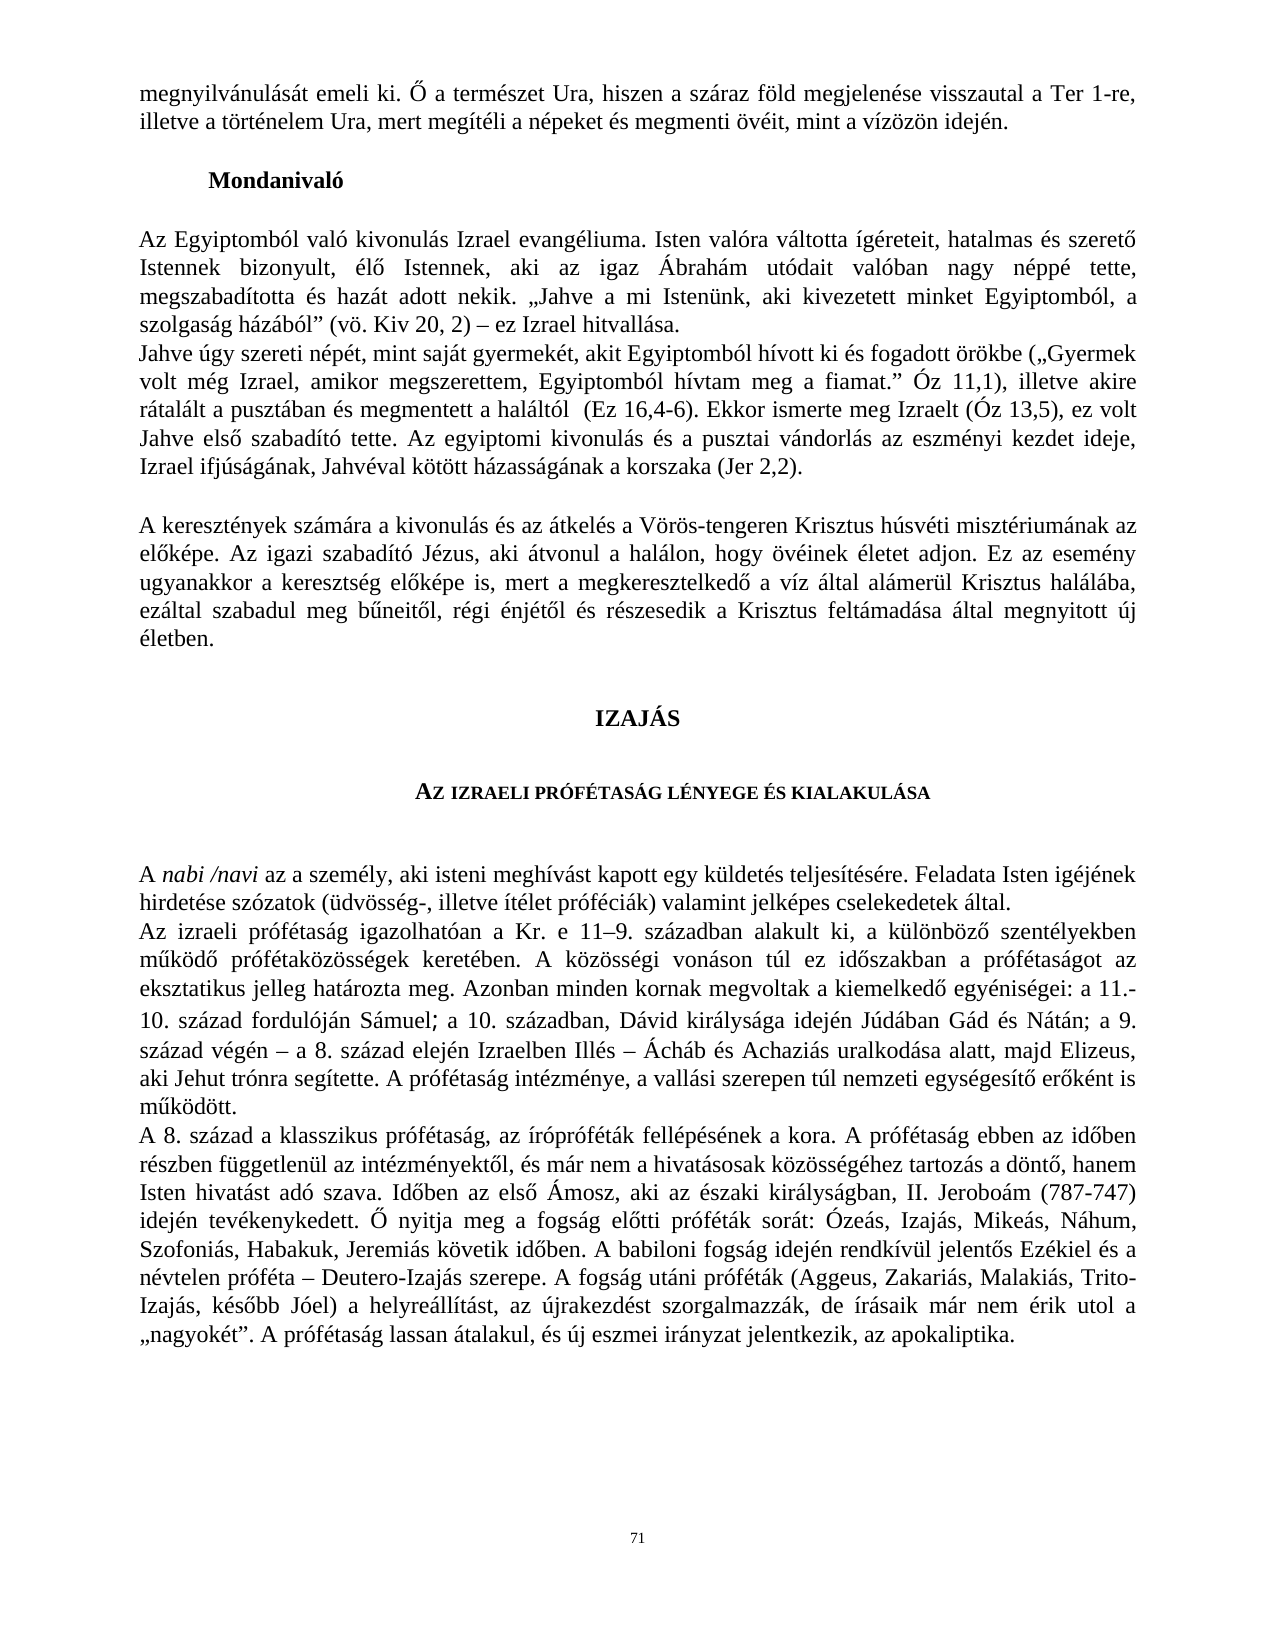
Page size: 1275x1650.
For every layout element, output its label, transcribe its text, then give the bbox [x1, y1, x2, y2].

text AZ IZRAELI PRÓFÉTASÁG LÉNYEGE ÉS KIALAKULÁSA [209, 777, 1136, 805]
text Az Egyiptomból való kivonulás Izrael evangéliuma. Isten valóra váltotta ígéreteit, hatalmas és szerető Istennek bizonyult, élő Istennek, aki az igaz Ábrahám utódait valóban nagy néppé tette, megszabadította és hazát adott nekik. „Jahve a mi Istenünk, aki kivezetett minket Egyiptomból, a szolgaság házából” (vö. Kiv 20, 2) – ez Izrael hitvallása. [138, 225, 1138, 338]
subtitle Mondanivaló [208, 166, 1138, 193]
text Jahve úgy szereti népét, mint saját gyermekét, akit Egyiptomból hívott ki és fogadott örökbe („Gyermek volt még Izrael, amikor megszerettem, Egyiptomból hívtam meg a fiamat.” Óz 11,1), illetve akire rátalált a pusztában és megmentett a haláltól (Ez 16,4-6). Ekkor ismerte meg Izraelt (Óz 13,5), ez volt Jahve első szabadító tette. Az egyiptomi kivonulás és a pusztai vándorlás az eszményi kezdet ideje, Izrael ifjúságának, Jahvéval kötött házasságának a korszaka (Jer 2,2). [138, 339, 1138, 480]
text A nabi /navi az a személy, aki isteni meghívást kapott egy küldetés teljesítésére. Feladata Isten igéjének hirdetése szózatok (üdvösség-, illetve ítélet próféciák) valamint jelképes cselekedetek által. [138, 860, 1138, 916]
text Az izraeli prófétaság igazolhatóan a Kr. e 11–9. században alakult ki, a különböző szentélyekben működő prófétaközösségek keretében. A közösségi vonáson túl ez időszakban a prófétaságot az eksztatikus jelleg határozta meg. Azonban minden kornak megvoltak a kiemelkedő egyéniségei: a 11.-10. század fordulóján Sámuel; a 10. században, Dávid királysága idején Júdában Gád és Nátán; a 9. század végén – a 8. század elején Izraelben Illés – Ácháb és Achaziás uralkodása alatt, majd Elizeus, aki Jehut trónra segítette. A prófétaság intézménye, a vallási szerepen túl nemzeti egységesítő erőként is működött. [138, 917, 1138, 1120]
text A 8. század a klasszikus prófétaság, az írópróféták fellépésének a kora. A prófétaság ebben az időben részben függetlenül az intézményektől, és már nem a hivatásosak közösségéhez tartozás a döntő, hanem Isten hivatást adó szava. Időben az első Ámosz, aki az északi királyságban, II. Jeroboám (787-747) idején tevékenykedett. Ő nyitja meg a fogság előtti próféták sorát: Ózeás, Izajás, Mikeás, Náhum, Szofoniás, Habakuk, Jeremiás követik időben. A babiloni fogság idején rendkívül jelentős Ezékiel és a névtelen próféta – Deutero-Izajás szerepe. A fogság utáni próféták (Aggeus, Zakariás, Malakiás, Trito-Izajás, később Jóel) a helyreállítást, az újrakezdést szorgalmazzák, de írásaik már nem érik utol a „nagyokét”. A prófétaság lassan átalakul, és új eszmei irányzat jelentkezik, az apokaliptika. [138, 1121, 1138, 1347]
text A keresztények számára a kivonulás és az átkelés a Vörös-tengeren Krisztus húsvéti misztériumának az előképe. Az igazi szabadító Jézus, aki átvonul a halálon, hogy övéinek életet adjon. Ez az esemény ugyanakkor a keresztség előképe is, mert a megkeresztelkedő a víz által alámerül Krisztus halálába, ezáltal szabadul meg bűneitől, régi énjétől és részesedik a Krisztus feltámadása által megnyitott új életben. [138, 511, 1138, 652]
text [138, 79, 1138, 135]
subtitle IZAJÁS [207, 704, 1068, 732]
